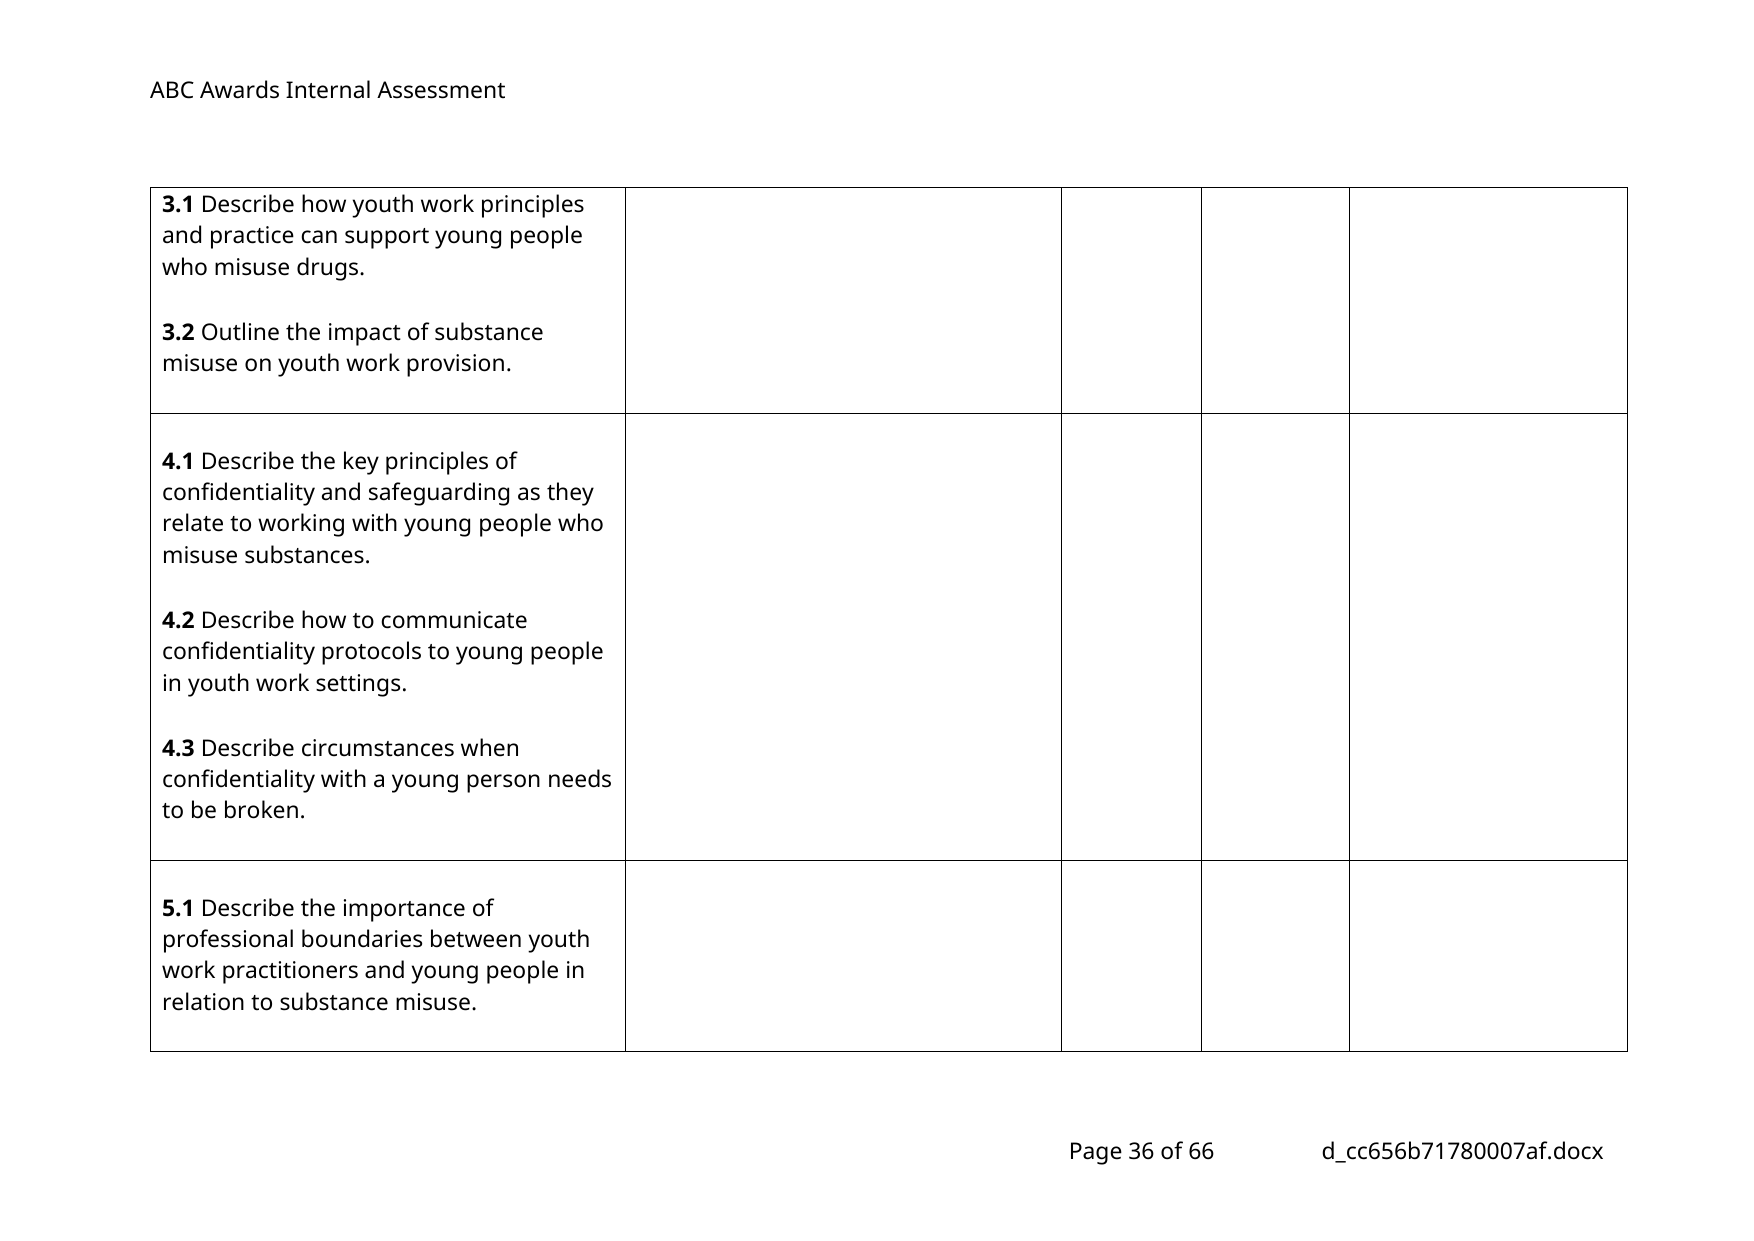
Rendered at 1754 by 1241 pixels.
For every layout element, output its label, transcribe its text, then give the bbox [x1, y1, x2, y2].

table_cell [1062, 188, 1201, 413]
table_cell [1202, 861, 1349, 1051]
table_cell [1350, 188, 1627, 413]
table_cell [626, 188, 1061, 413]
table_cell [626, 414, 1061, 859]
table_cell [151, 861, 625, 1051]
table_cell 4.1 Describe the key principles of confidentiality and safeguarding as they relate to working with young people who misuse substances. 4.2 Describe how to communicate confidentiality protocols to young people in youth work settings. 4.3 Describe circumstances when confidentiality with a young person needs to be broken. [151, 414, 625, 859]
table_cell [1202, 188, 1349, 413]
table_cell [626, 861, 1061, 1051]
table_cell [1062, 414, 1201, 859]
table_cell [1350, 414, 1627, 859]
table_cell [151, 188, 625, 413]
table_cell [1202, 414, 1349, 859]
table_cell [1062, 861, 1201, 1051]
table_cell [1350, 861, 1627, 1051]
